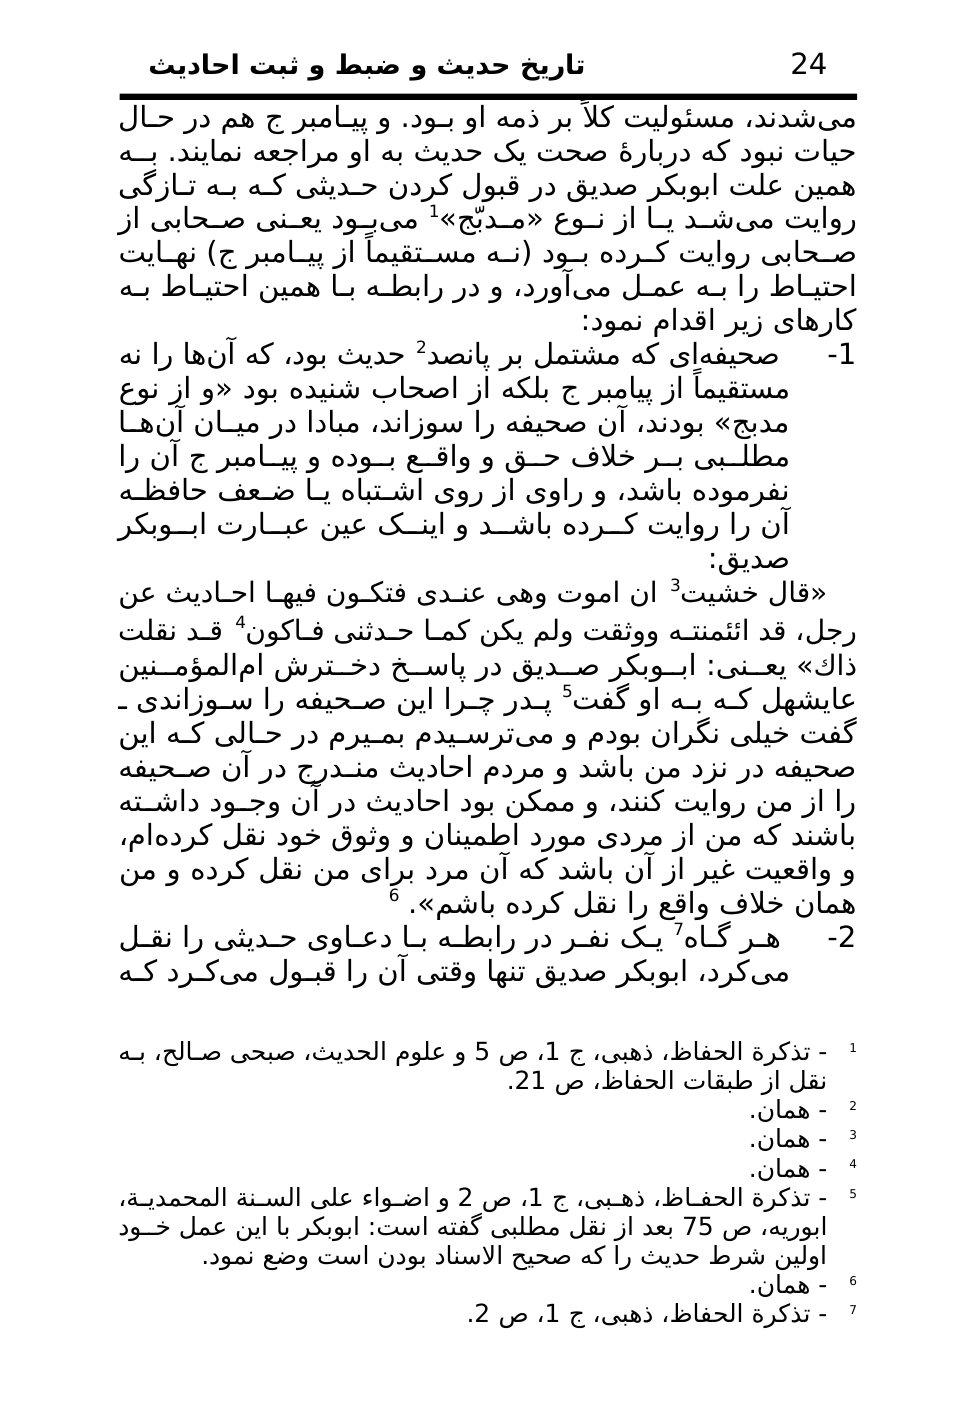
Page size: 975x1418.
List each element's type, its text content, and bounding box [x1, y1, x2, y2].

list صحیفه‌ای که مشتمل بر پانصد حدیث بود، که آن‌ها را نه مستقیماً از پیامبر ج بلکه از اصحاب شنیده بود «و از نوع مدبج» بودند، آن صحیفه را سوزاند، مبادا در میان آن‌ها مطلبی بر خلاف حق و واقع بوده و پیامبر ج آن را نفرموده باشد، و راوی از روی اشتباه یا ضعف حافظه آن را روایت کرده باشد و اینک عین عبارت ابوبکر صدیق: [118, 338, 827, 575]
text «قال خشیت ان اموت وهی عندی فتکون فیها احادیث عن رجل، قد ائئمنته ووثقت ولم ‌یکن کما حدثنی فاکون قد نقلت ذاك» یعنی: ابوبکر صدیق در پاسخ دخترش ام‌المؤمنین عایشهل که به او گفت پدر چرا این صحیفه را سوزاندی ـ گفت خیلی نگران بودم و می‌ترسیدم بمیرم در حالی که این صحیفه در نزد من باشد و مردم احادیث مندرج در آن صحیفه را از من روایت کنند، و ممکن بود احادیث در آن وجود داشته باشند که من از مردی مورد اطمینان و وثوق خود نقل کرده‌ام، و واقعیت غیر از آن باشد که آن مرد برای من نقل کرده و من همان خلاف واقع را نقل کرده باشم». [118, 575, 857, 920]
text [118, 100, 857, 338]
